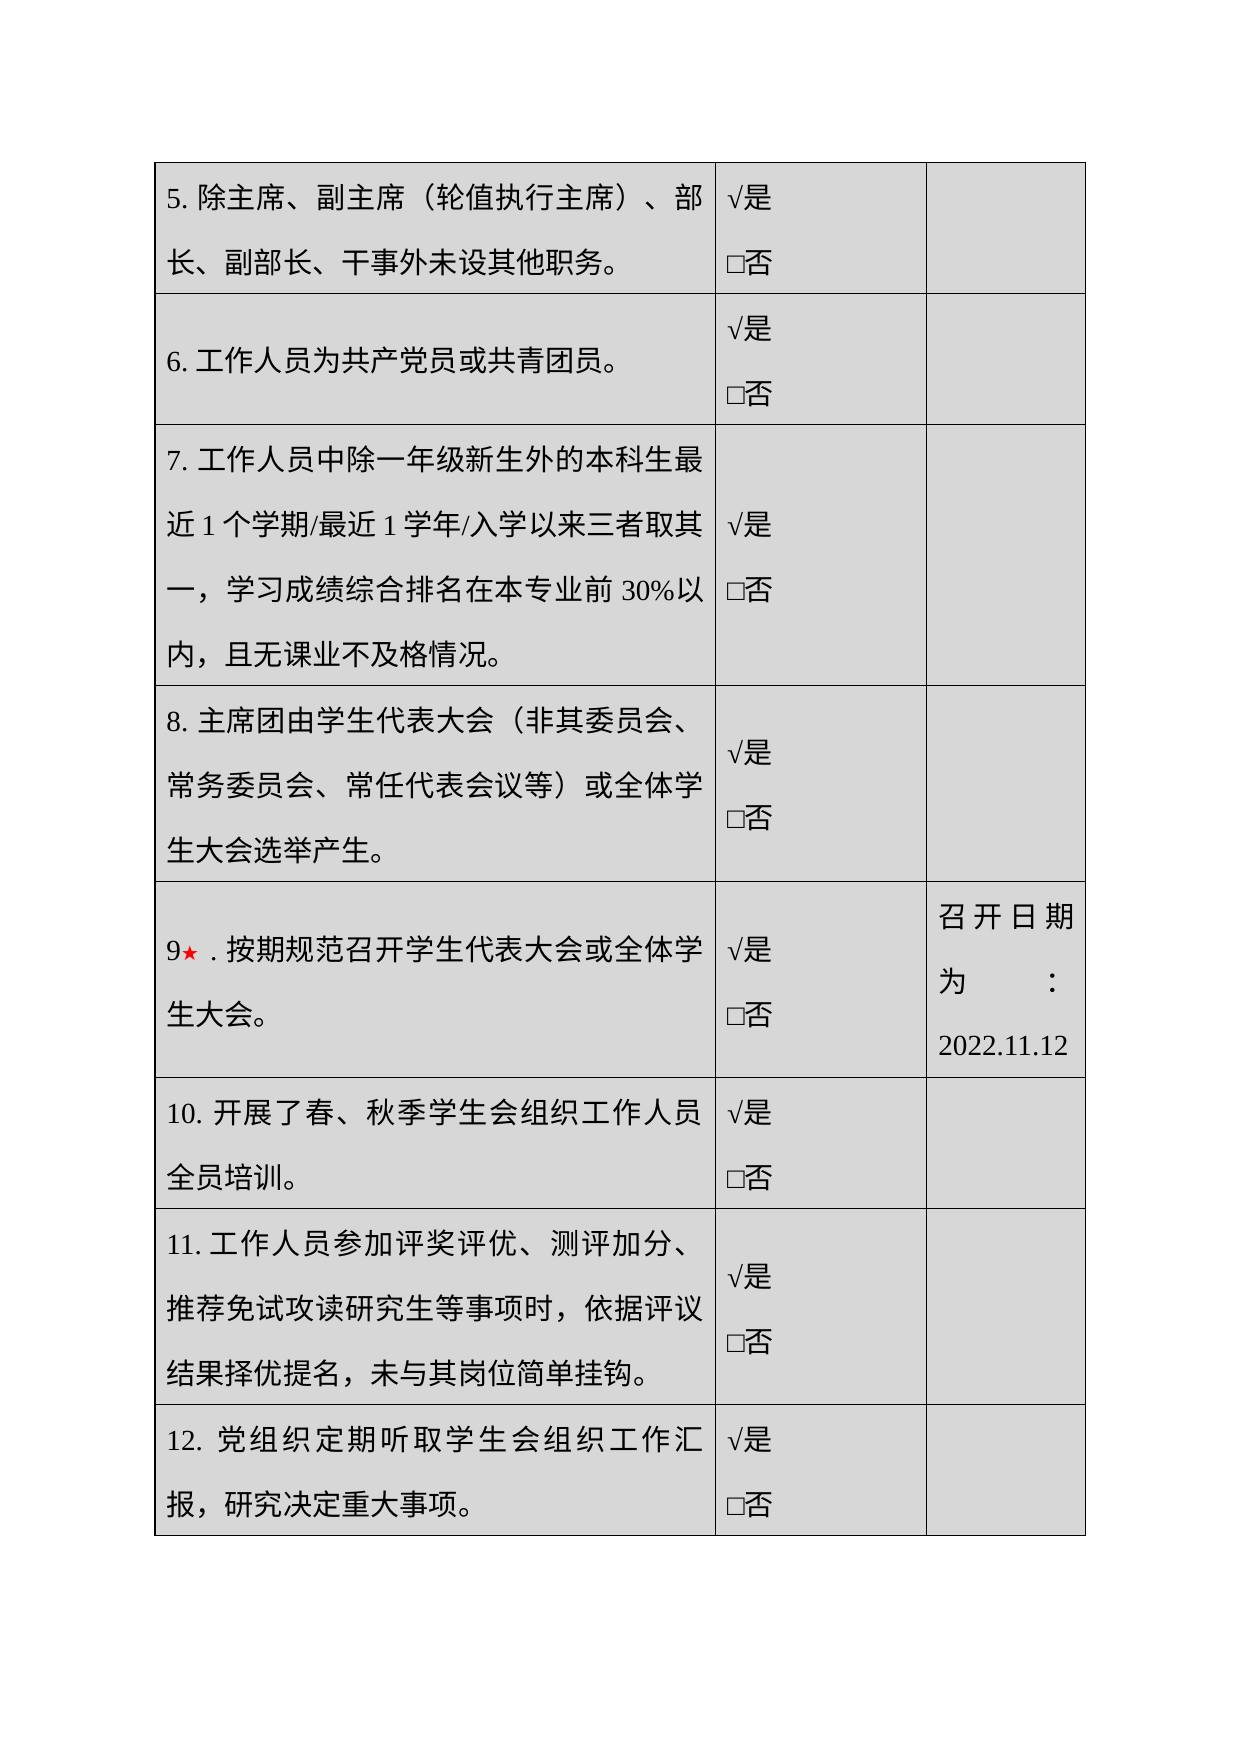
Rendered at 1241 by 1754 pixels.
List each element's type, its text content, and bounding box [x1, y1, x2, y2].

table_cell 9★. 按期规范召开学生代表大会或全体学生大会。 [156, 882, 715, 1077]
table_cell 6. 工作人员为共产党员或共青团员。 [156, 294, 715, 424]
table_cell √是 □否 [716, 882, 926, 1077]
table_cell [927, 1209, 1085, 1404]
table_cell 7. 工作人员中除一年级新生外的本科生最近1个学期/最近1学年/入学以来三者取其一，学习成绩综合排名在本专业前30%以内，且无课业不及格情况。 [156, 425, 715, 685]
table_cell [927, 294, 1085, 424]
table_cell [927, 686, 1085, 881]
table_cell [927, 1405, 1085, 1535]
table_cell √是 □否 [716, 294, 926, 424]
table_cell 工作人员参加评奖评优、测评加分、推荐免试攻读研究生等事项时，依据评议结果择优提名，未与其岗位简单挂钩。 [156, 1209, 715, 1404]
table_cell √是 □否 [716, 1078, 926, 1208]
table_cell 8. 主席团由学生代表大会（非其委员会、常务委员会、常任代表会议等）或全体学生大会选举产生。 [156, 686, 715, 881]
table_cell √是 □否 [716, 163, 926, 293]
table_cell √是 □否 [716, 1209, 926, 1404]
table_cell [927, 163, 1085, 293]
table_cell 5. 除主席、副主席（轮值执行主席）、部长、副部长、干事外未设其他职务。 [156, 163, 715, 293]
table_cell 召开日期为：2022.11.12 [927, 882, 1085, 1077]
table_cell [927, 1078, 1085, 1208]
table_cell √是 □否 [716, 425, 926, 685]
table_cell √是 □否 [716, 1405, 926, 1535]
table_cell 10. 开展了春、秋季学生会组织工作人员全员培训。 [156, 1078, 715, 1208]
table_cell [927, 425, 1085, 685]
table_cell 12. 党组织定期听取学生会组织工作汇报，研究决定重大事项。 [156, 1405, 715, 1535]
table_cell √是 □否 [716, 686, 926, 881]
